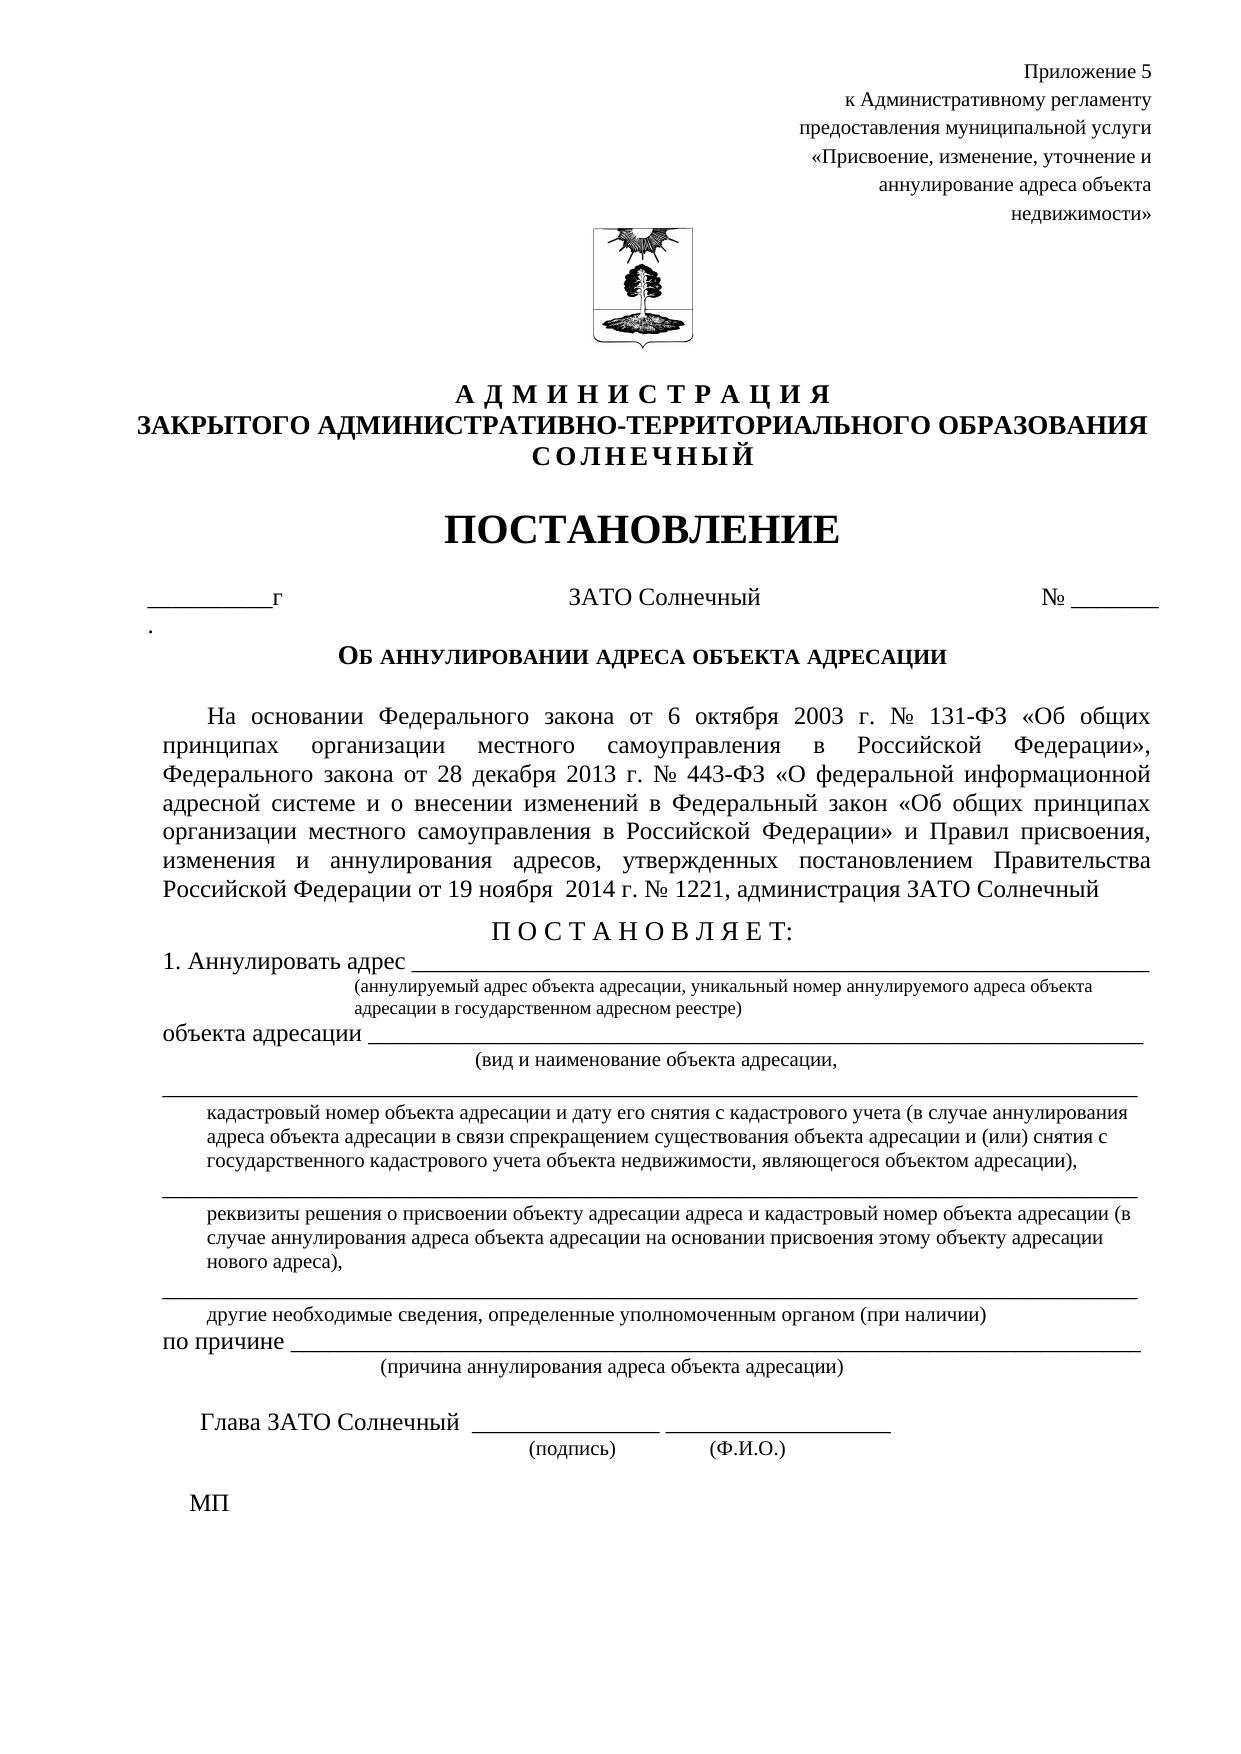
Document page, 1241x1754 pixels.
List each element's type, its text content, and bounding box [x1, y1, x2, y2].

text (подпись) (Ф.И.О.) [133, 1436, 1152, 1460]
text Об аннулировании адреса объекта адресации [133, 639, 1152, 670]
table_header __________г. [140, 553, 295, 639]
text АДМИНИСТРАЦИЯ [133, 378, 1152, 409]
text Глава ЗАТО Солнечный _______________ __________________ [133, 1407, 1152, 1436]
text (аннулируемый адрес объекта адресации, уникальный номер аннулируемого адреса объекта адресации в государственном адресном реестре) [354, 975, 1152, 1018]
text 1. Аннулировать адрес ___________________________________________________________ [133, 946, 1152, 975]
text ______________________________________________________________________________ [133, 1172, 1152, 1201]
text к Административному регламенту предоставления муниципальной услуги «Присвоение, изменение, уточнение и аннулирование адреса объекта недвижимости» [764, 83, 1152, 226]
text На основании Федерального закона от 6 октября 2003 г. № 131-ФЗ «Об общих принципах организации местного самоуправления в Российской Федерации», Федерального закона от 28 декабря 2013 г. № 443-ФЗ «О федеральной информационной адресной системе и о внесении изменений в Федеральный закон «Об общих принципах организации местного самоуправления в Российской Федерации» и Правил присвоения, изменения и аннулирования адресов, утвержденных постановлением Правительства Российской Федерации от 19 ноября 2014 г. № 1221, администрация ЗАТО Солнечный [162, 701, 1152, 903]
text государственного кадастрового учета объекта недвижимости, являющегося объектом адресации), [133, 1148, 1152, 1172]
text кадастровый номер объекта адресации и дату его снятия с кадастрового учета (в случае аннулирования [133, 1100, 1152, 1124]
text ПОСТАНОВЛЕНИЕ [133, 505, 1152, 553]
text ______________________________________________________________________________ [133, 1071, 1152, 1100]
text (вид и наименование объекта адресации, [354, 1047, 1152, 1071]
text объекта адресации ______________________________________________________________ [133, 1018, 1152, 1047]
text адреса объекта адресации в связи спрекращением существования объекта адресации и (или) снятия с [133, 1124, 1152, 1148]
text реквизиты решения о присвоении объекту адресации адреса и кадастровый номер объекта адресации (в [133, 1201, 1152, 1225]
text П О С Т А Н О В Л Я Е Т: [133, 915, 1152, 946]
picture [590, 225, 695, 350]
text другие необходимые сведения, определенные уполномоченным органом (при наличии) [133, 1302, 1152, 1326]
text ЗАКРЫТОГО АДМИНИСТРАТИВНО-ТЕРРИТОРИАЛЬНОГО ОБРАЗОВАНИЯ СОЛНЕЧНЫЙ [133, 409, 1152, 471]
table_header № _______ [1034, 553, 1167, 639]
text Приложение 5 [487, 59, 1152, 83]
text (причина аннулирования адреса объекта адресации) [280, 1354, 1152, 1378]
text по причине ____________________________________________________________________ [133, 1326, 1152, 1354]
text МП [133, 1488, 1152, 1517]
text случае аннулирования адреса объекта адресации на основании присвоения этому объекту адресации [133, 1225, 1152, 1249]
text нового адреса), [133, 1249, 1152, 1273]
table_header ЗАТО Солнечный [295, 553, 1034, 639]
text ______________________________________________________________________________ [133, 1273, 1152, 1302]
